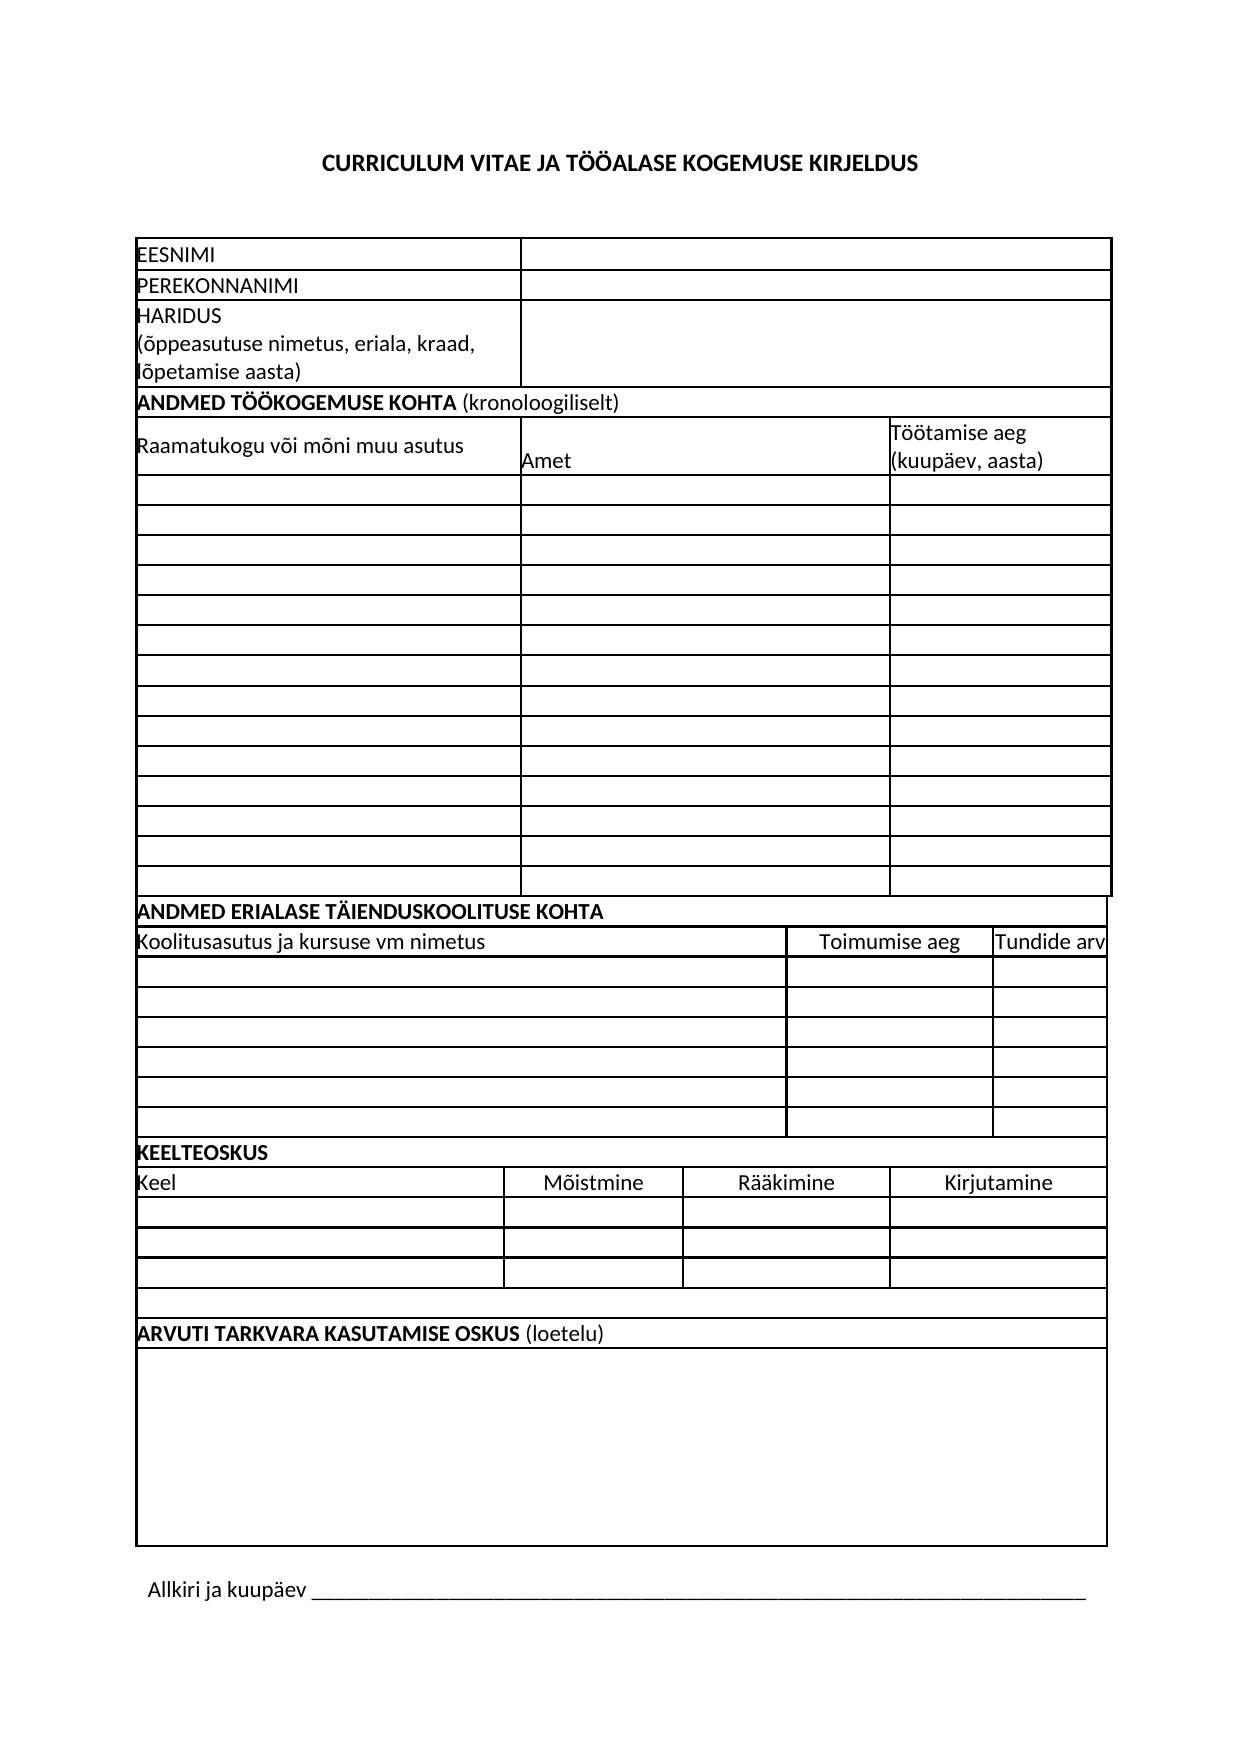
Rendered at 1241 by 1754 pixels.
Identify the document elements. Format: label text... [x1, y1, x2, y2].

table_cell [522, 536, 889, 564]
table_cell [788, 988, 992, 1016]
table_cell [891, 626, 1110, 654]
table_cell [522, 717, 889, 745]
table_cell [522, 566, 889, 594]
table_cell [788, 1048, 992, 1076]
table_cell [891, 1229, 1106, 1256]
table_cell [891, 837, 1110, 865]
table_cell [891, 1198, 1106, 1226]
table_cell ARVUTI TARKVARA KASUTAMISE OSKUS (loetelu) [138, 1319, 1106, 1347]
table_cell [994, 1108, 1106, 1136]
table_cell [522, 747, 889, 775]
table_cell [994, 1018, 1106, 1046]
table_cell [522, 506, 889, 534]
table_cell KEELTEOSKUS [138, 1138, 1106, 1166]
table_cell [994, 1048, 1106, 1076]
table_cell [138, 1198, 503, 1226]
table_cell Raamatukogu või mõni muu asutus [138, 418, 520, 474]
table_cell PEREKONNANIMI [138, 271, 520, 299]
table_cell [138, 1259, 503, 1287]
table_cell [522, 867, 889, 895]
table_cell [891, 867, 1110, 895]
table_cell [505, 1198, 682, 1226]
table_cell [522, 596, 889, 624]
table_cell [684, 1259, 889, 1287]
table_cell [684, 1198, 889, 1226]
text Allkiri ja kuupäev ____________________________________________________________________ [148, 1575, 1093, 1603]
table_cell [138, 1349, 1106, 1545]
table_cell [138, 747, 520, 775]
table_cell [891, 536, 1110, 564]
table_cell [891, 1259, 1106, 1287]
table_cell [138, 596, 520, 624]
table_cell [788, 1078, 992, 1106]
table_cell [891, 566, 1110, 594]
table_cell [788, 958, 992, 986]
table_cell [522, 807, 889, 835]
table_cell [138, 807, 520, 835]
table_cell [138, 1108, 785, 1136]
table_cell [505, 1229, 682, 1256]
table_cell [138, 506, 520, 534]
table_cell [522, 271, 1110, 299]
table_cell [684, 1229, 889, 1256]
table_cell [522, 301, 1110, 386]
table_cell [522, 626, 889, 654]
table_cell Kirjutamine [891, 1168, 1106, 1196]
table_header EESNIMI [138, 239, 520, 269]
table_cell [138, 1289, 1106, 1317]
table_cell [138, 687, 520, 714]
table_cell [522, 687, 889, 714]
table_cell [891, 506, 1110, 534]
table_cell [138, 1018, 785, 1046]
table_cell Toimumise aeg [788, 928, 992, 955]
table_cell [138, 476, 520, 504]
table_cell [138, 1048, 785, 1076]
table_cell [522, 777, 889, 805]
table_cell [138, 656, 520, 684]
table_cell HARIDUS (õppeasutuse nimetus, eriala, kraad, lõpetamise aasta) [138, 301, 520, 386]
table_cell [788, 1108, 992, 1136]
table_cell [891, 476, 1110, 504]
table_cell [138, 1078, 785, 1106]
table_cell ANDMED TÖÖKOGEMUSE KOHTA (kronoloogiliselt) [138, 388, 1110, 416]
table_cell [891, 747, 1110, 775]
table_cell Amet [522, 418, 889, 474]
table_cell [138, 777, 520, 805]
table_cell Keel [138, 1168, 503, 1196]
table_cell [994, 958, 1106, 986]
table_cell Tundide arv [994, 928, 1106, 955]
table_cell [891, 777, 1110, 805]
table_cell [138, 566, 520, 594]
table_cell Töötamise aeg (kuupäev, aasta) [891, 418, 1110, 474]
table_cell [522, 837, 889, 865]
table_cell [522, 476, 889, 504]
table_cell [891, 656, 1110, 684]
table_cell [138, 717, 520, 745]
table_cell [138, 626, 520, 654]
table_cell [891, 687, 1110, 714]
table_cell Rääkimine [684, 1168, 889, 1196]
table_header [522, 239, 1110, 269]
text CURRICULUM VITAE JA TÖÖALASE KOGEMUSE KIRJELDUS [148, 148, 1093, 178]
table_cell ANDMED ERIALASE TÄIENDUSKOOLITUSE KOHTA [138, 897, 1106, 925]
table_cell [522, 656, 889, 684]
table_cell Koolitusasutus ja kursuse vm nimetus [138, 928, 785, 955]
table_cell [138, 837, 520, 865]
table_cell [891, 596, 1110, 624]
table_cell Mõistmine [505, 1168, 682, 1196]
table_cell [138, 988, 785, 1016]
table_cell [138, 867, 520, 895]
table_cell [891, 717, 1110, 745]
table_cell [891, 807, 1110, 835]
table_cell [994, 1078, 1106, 1106]
table_cell [138, 958, 785, 986]
table_cell [138, 1229, 503, 1256]
table_cell [138, 536, 520, 564]
table_cell [994, 988, 1106, 1016]
table_cell [788, 1018, 992, 1046]
table_cell [505, 1259, 682, 1287]
